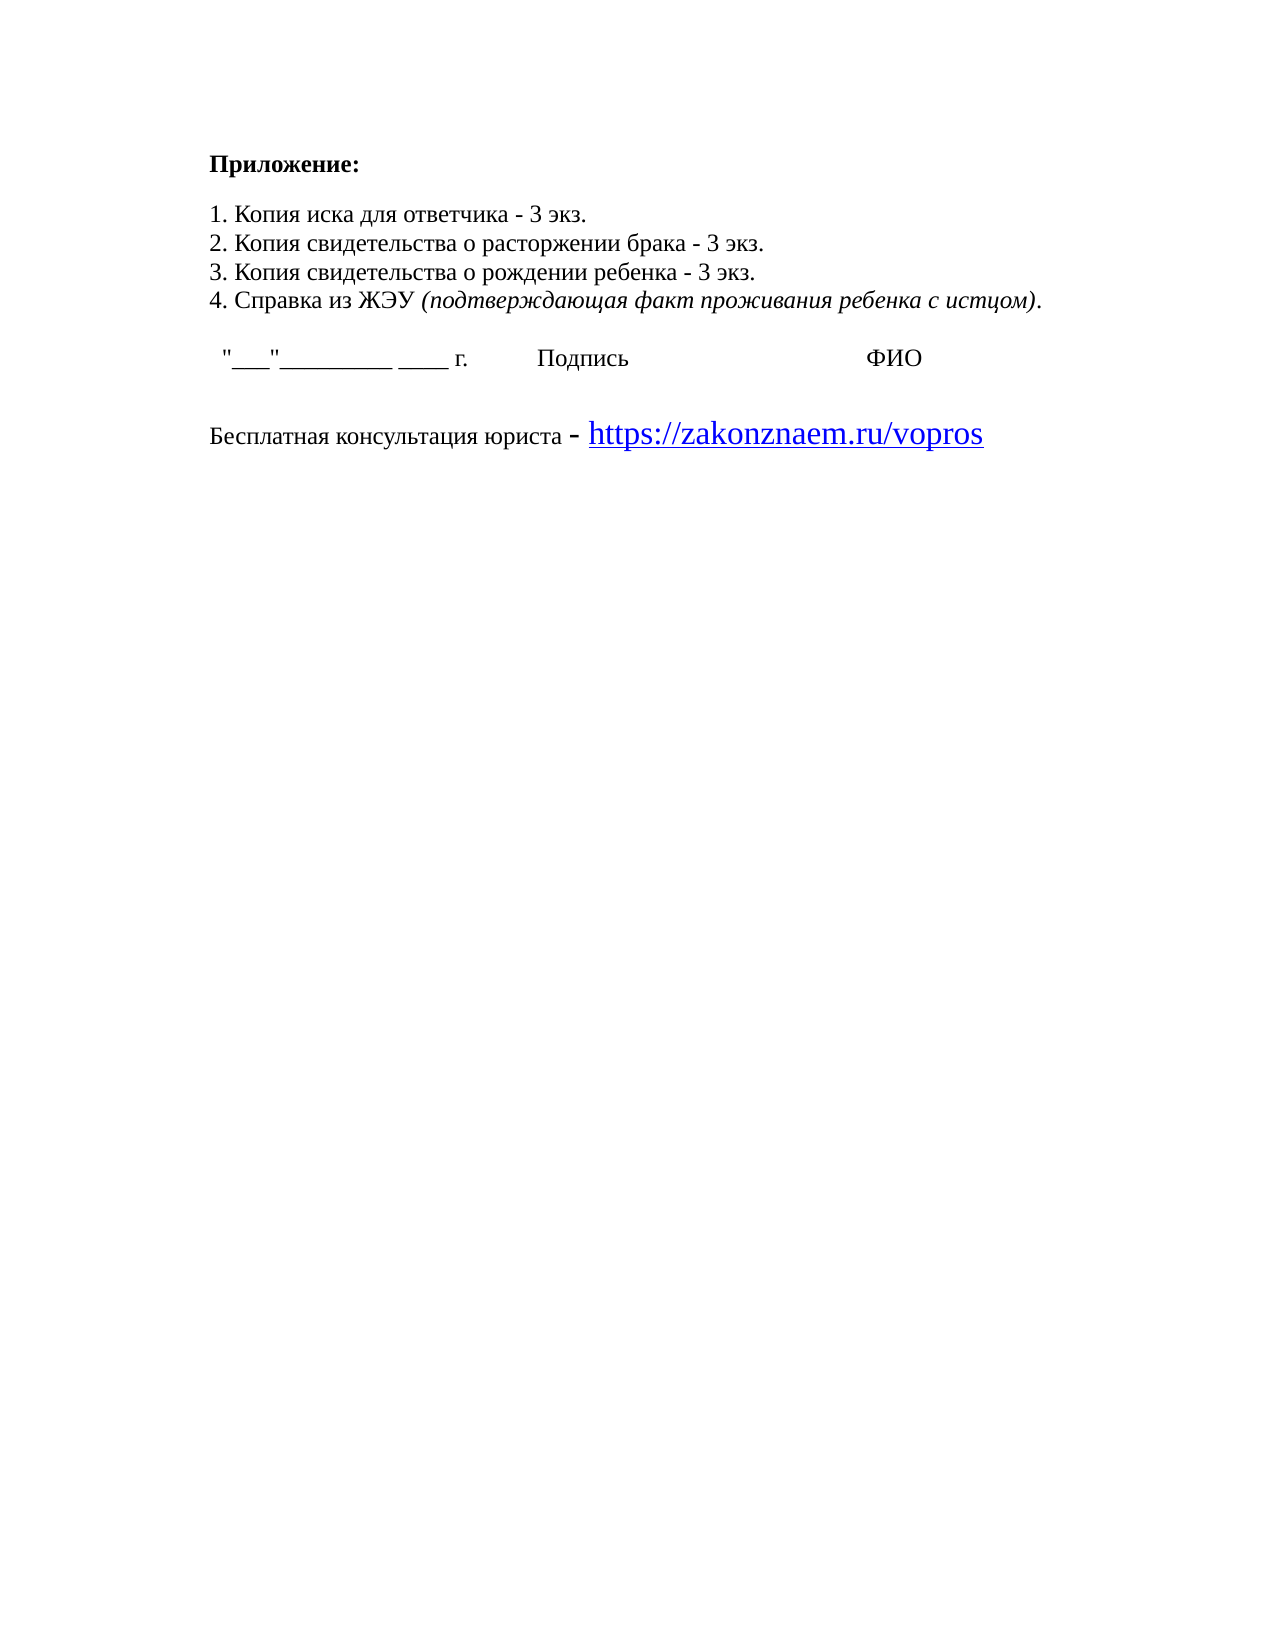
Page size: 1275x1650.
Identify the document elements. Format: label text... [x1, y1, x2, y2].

text Бесплатная консультация юриста - https://zakonznaem.ru/vopros [150, 422, 1125, 450]
text 3. Копия свидетельства о рождении ребенка - 3 экз. [150, 257, 1125, 286]
text Приложение: [150, 150, 1125, 179]
text "___"_________ ____ г. Подпись ФИО [150, 343, 1125, 372]
text 4. Справка из ЖЭУ (подтверждающая факт проживания ребенка с истцом). [150, 286, 1125, 314]
text 1. Копия иска для ответчика - 3 экз. [150, 199, 1125, 228]
text 2. Копия свидетельства о расторжении брака - 3 экз. [150, 228, 1125, 257]
